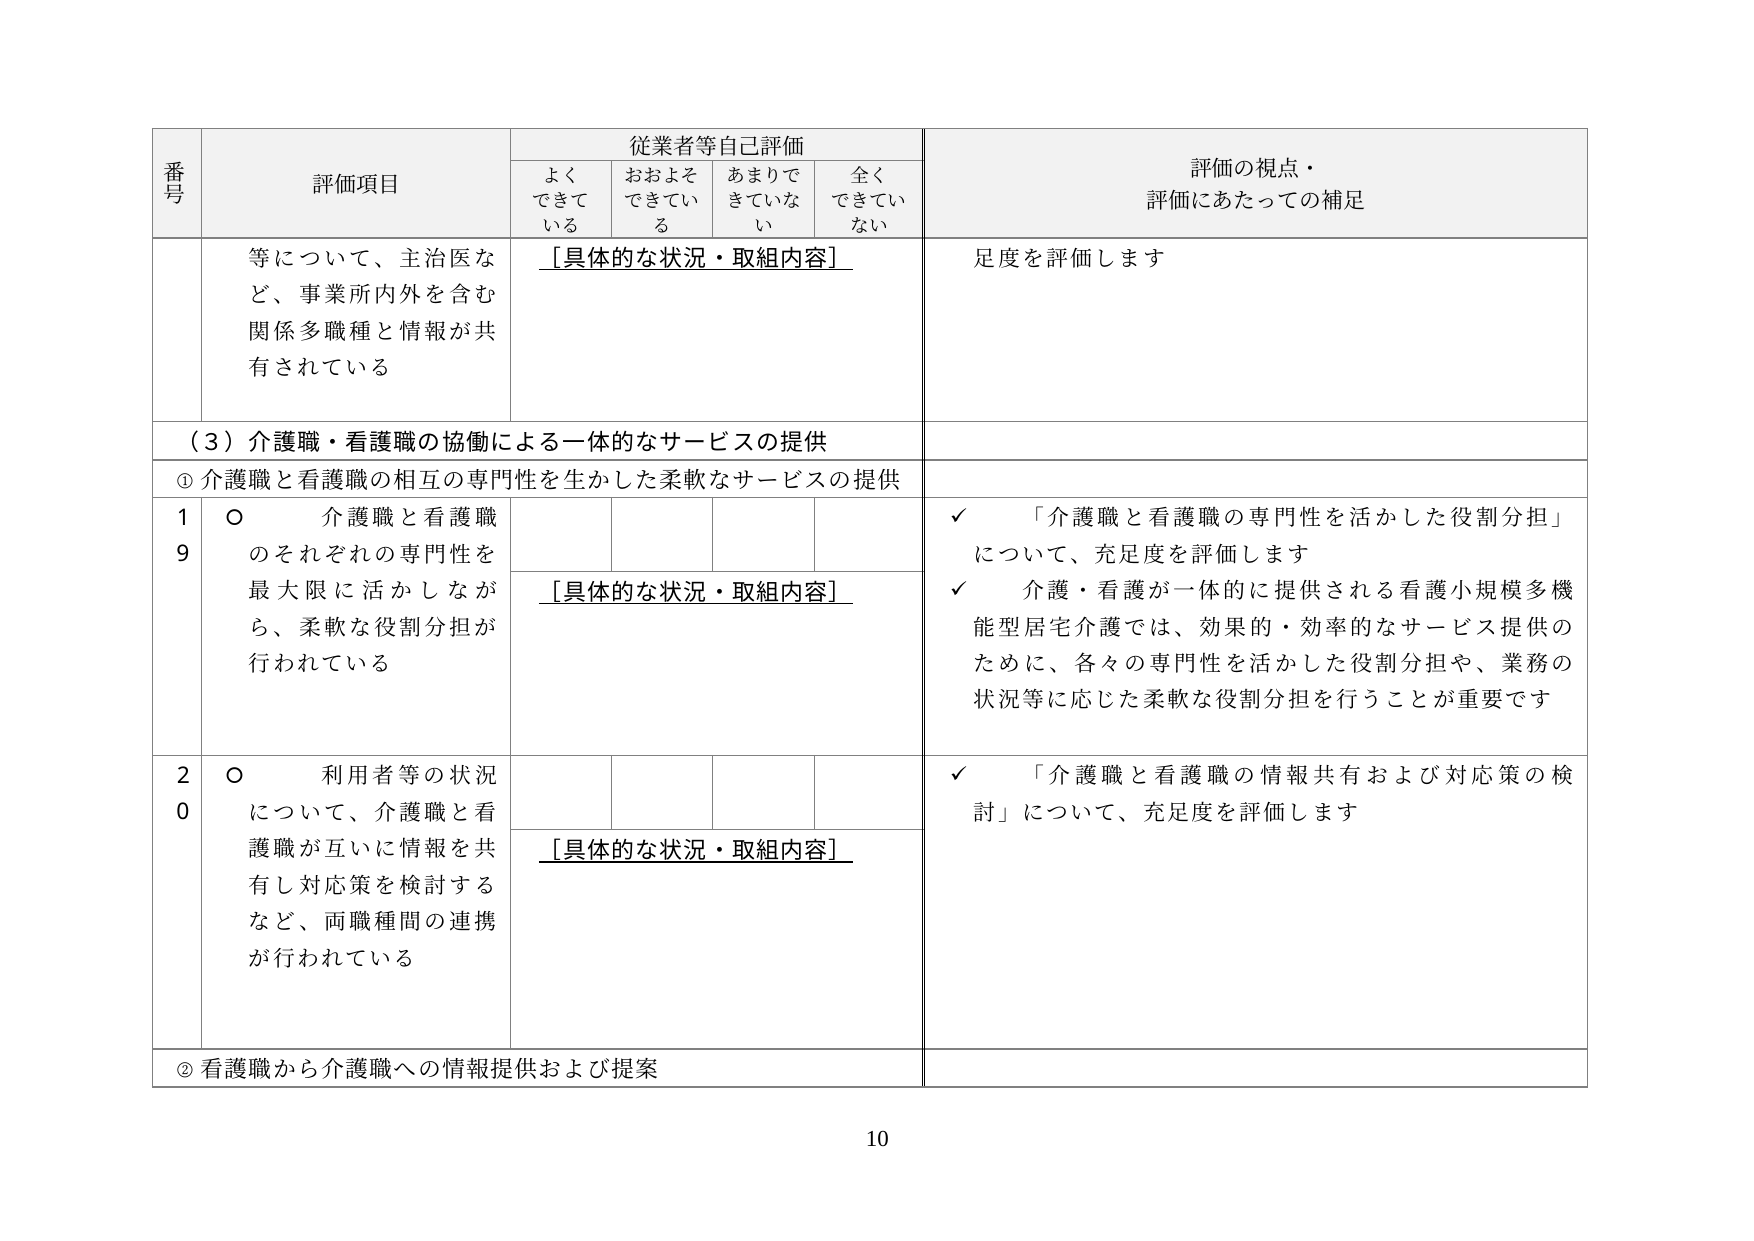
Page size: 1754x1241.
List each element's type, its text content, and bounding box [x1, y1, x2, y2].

table_cell 利用者等の状況について、介護職と看護職が互いに情報を共有し対応策を検討するなど、両職種間の連携が行われている [202, 756, 510, 1048]
table_cell 19 [153, 498, 201, 755]
table_cell 全く できていない [815, 161, 922, 237]
table_cell （３）介護職・看護職の協働による一体的なサービスの提供 [153, 422, 922, 459]
table_cell 「介護職と看護職の情報共有および対応策の検討」について、充足度を評価します [925, 756, 1587, 1048]
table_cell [202, 239, 510, 421]
table_cell 「介護職と看護職の専門性を活かした役割分担」について、充足度を評価します 介護・看護が一体的に提供される看護小規模多機能型居宅介護では、効果的・効率的なサービス提供のために、各々の専門性を活かした役割分担や、業務の状況等に応じた柔軟な役割分担を行うことが重要です [925, 498, 1587, 755]
table_cell 介護職と看護職のそれぞれの専門性を最大限に活かしながら、柔軟な役割分担が行われている [202, 498, 510, 755]
table_cell よく できて いる [511, 161, 611, 237]
table_cell [925, 461, 1587, 497]
table_header 番号 [153, 129, 201, 237]
table_cell [925, 422, 1587, 459]
table_cell ［具体的な状況・取組内容］ [511, 572, 922, 755]
table_cell [815, 756, 922, 829]
table_cell [511, 498, 611, 571]
table_header 評価の視点・ 評価にあたっての補足 [925, 129, 1587, 237]
table_cell ［具体的な状況・取組内容］ [511, 239, 922, 421]
table_cell [612, 756, 712, 829]
table_cell あまりできていない [713, 161, 814, 237]
table_cell ① 介護職と看護職の相互の専門性を生かした柔軟なサービスの提供 [153, 461, 922, 497]
table_cell 20 [153, 756, 201, 1048]
table_cell [925, 1050, 1587, 1086]
table_cell ［具体的な状況・取組内容］ [511, 830, 922, 1048]
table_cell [925, 239, 1587, 421]
table_cell [713, 498, 814, 571]
table_cell おおよそ できている [612, 161, 712, 237]
table_cell ② 看護職から介護職への情報提供および提案 [153, 1050, 922, 1086]
table_cell [612, 498, 712, 571]
table_cell [713, 756, 814, 829]
table_header 従業者等自己評価 [511, 129, 922, 160]
table_cell 18 [153, 239, 201, 421]
table_cell [815, 498, 922, 571]
table_cell [511, 756, 611, 829]
table_header 評価項目 [202, 129, 510, 237]
